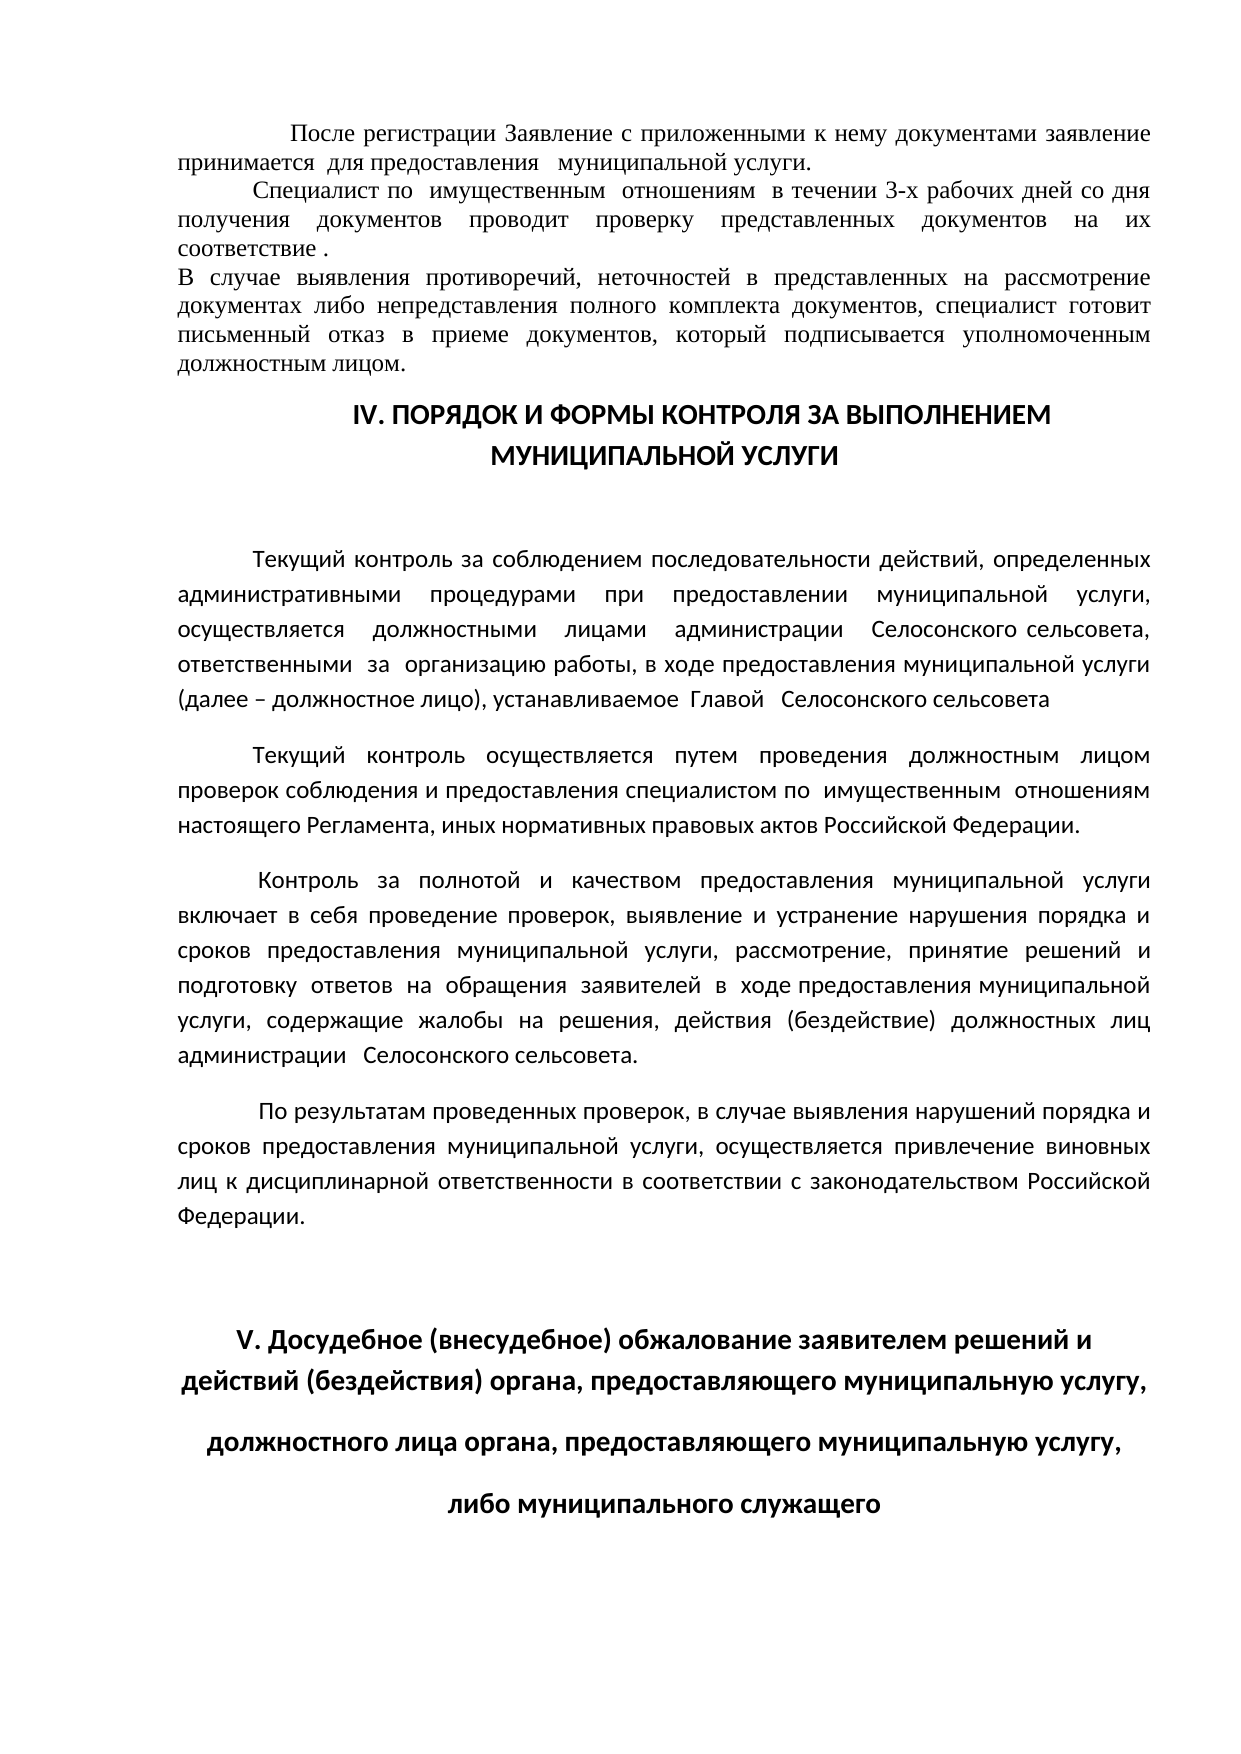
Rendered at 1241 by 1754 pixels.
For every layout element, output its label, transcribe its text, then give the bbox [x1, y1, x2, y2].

text Контроль за полнотой и качеством предоставления муниципальной услуги включает в себя проведение проверок, выявление и устранение нарушения порядка и сроков предоставления муниципальной услуги, рассмотрение, принятие решений и подготовку ответов на обращения заявителей в ходе предоставления муниципальной услуги, содержащие жалобы на решения, действия (бездействие) должностных лиц администрации Селосонского сельсовета. [177, 864, 1152, 1070]
text Текущий контроль за соблюдением последовательности действий, определенных административными процедурами при предоставлении муниципальной услуги, осуществляется должностными лицами администрации Селосонского сельсовета, ответственными за организацию работы, в ходе предоставления муниципальной услуги (далее – должностное лицо), устанавливаемое Главой Селосонского сельсовета [177, 543, 1152, 713]
text Специалист по имущественным отношениям в течении 3-х рабочих дней со дня получения документов проводит проверку представленных документов на их соответствие . [177, 176, 1152, 262]
text В случае выявления противоречий, неточностей в представленных на рассмотрение документах либо непредставления полного комплекта документов, специалист готовит письменный отказ в приеме документов, который подписывается уполномоченным должностным лицом. [177, 262, 1152, 377]
text V. Досудебное (внесудебное) обжалование заявителем решений и действий (бездействия) органа, предоставляющего муниципальную услугу, [177, 1321, 1152, 1397]
text Текущий контроль осуществляется путем проведения должностным лицом проверок соблюдения и предоставления специалистом по имущественным отношениям настоящего Регламента, иных нормативных правовых актов Российской Федерации. [177, 739, 1152, 839]
text После регистрации Заявление с приложенными к нему документами заявление принимается для предоставления муниципальной услуги. [177, 118, 1152, 176]
text IV. ПОРЯДОК И ФОРМЫ КОНТРОЛЯ ЗА ВЫПОЛНЕНИЕМ МУНИЦИПАЛЬНОЙ УСЛУГИ [177, 396, 1152, 473]
text либо муниципального служащего [177, 1485, 1152, 1521]
text должностного лица органа, предоставляющего муниципальную услугу, [177, 1423, 1152, 1459]
text По результатам проведенных проверок, в случае выявления нарушений порядка и сроков предоставления муниципальной услуги, осуществляется привлечение виновных лиц к дисциплинарной ответственности в соответствии с законодательством Российской Федерации. [177, 1095, 1152, 1231]
